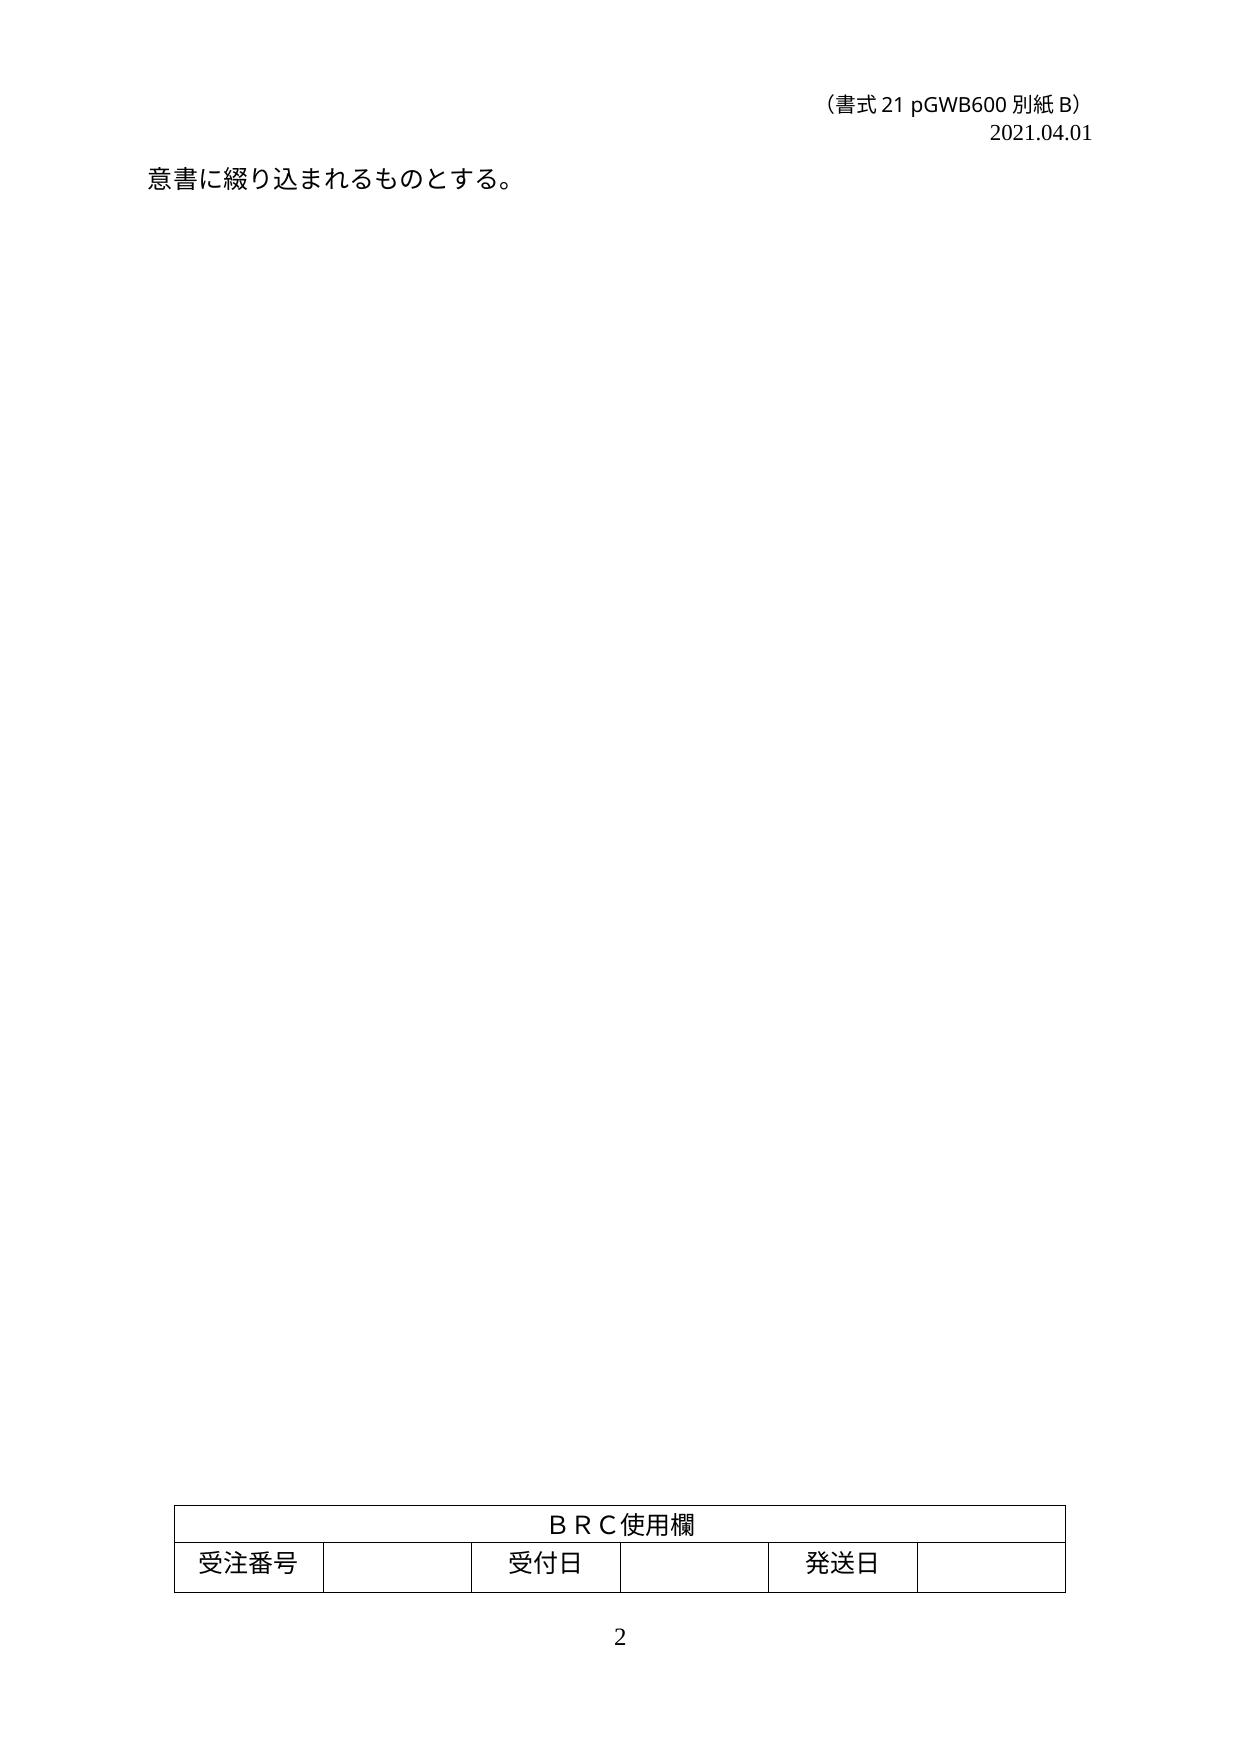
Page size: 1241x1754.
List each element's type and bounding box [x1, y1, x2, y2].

text [148, 157, 1092, 199]
